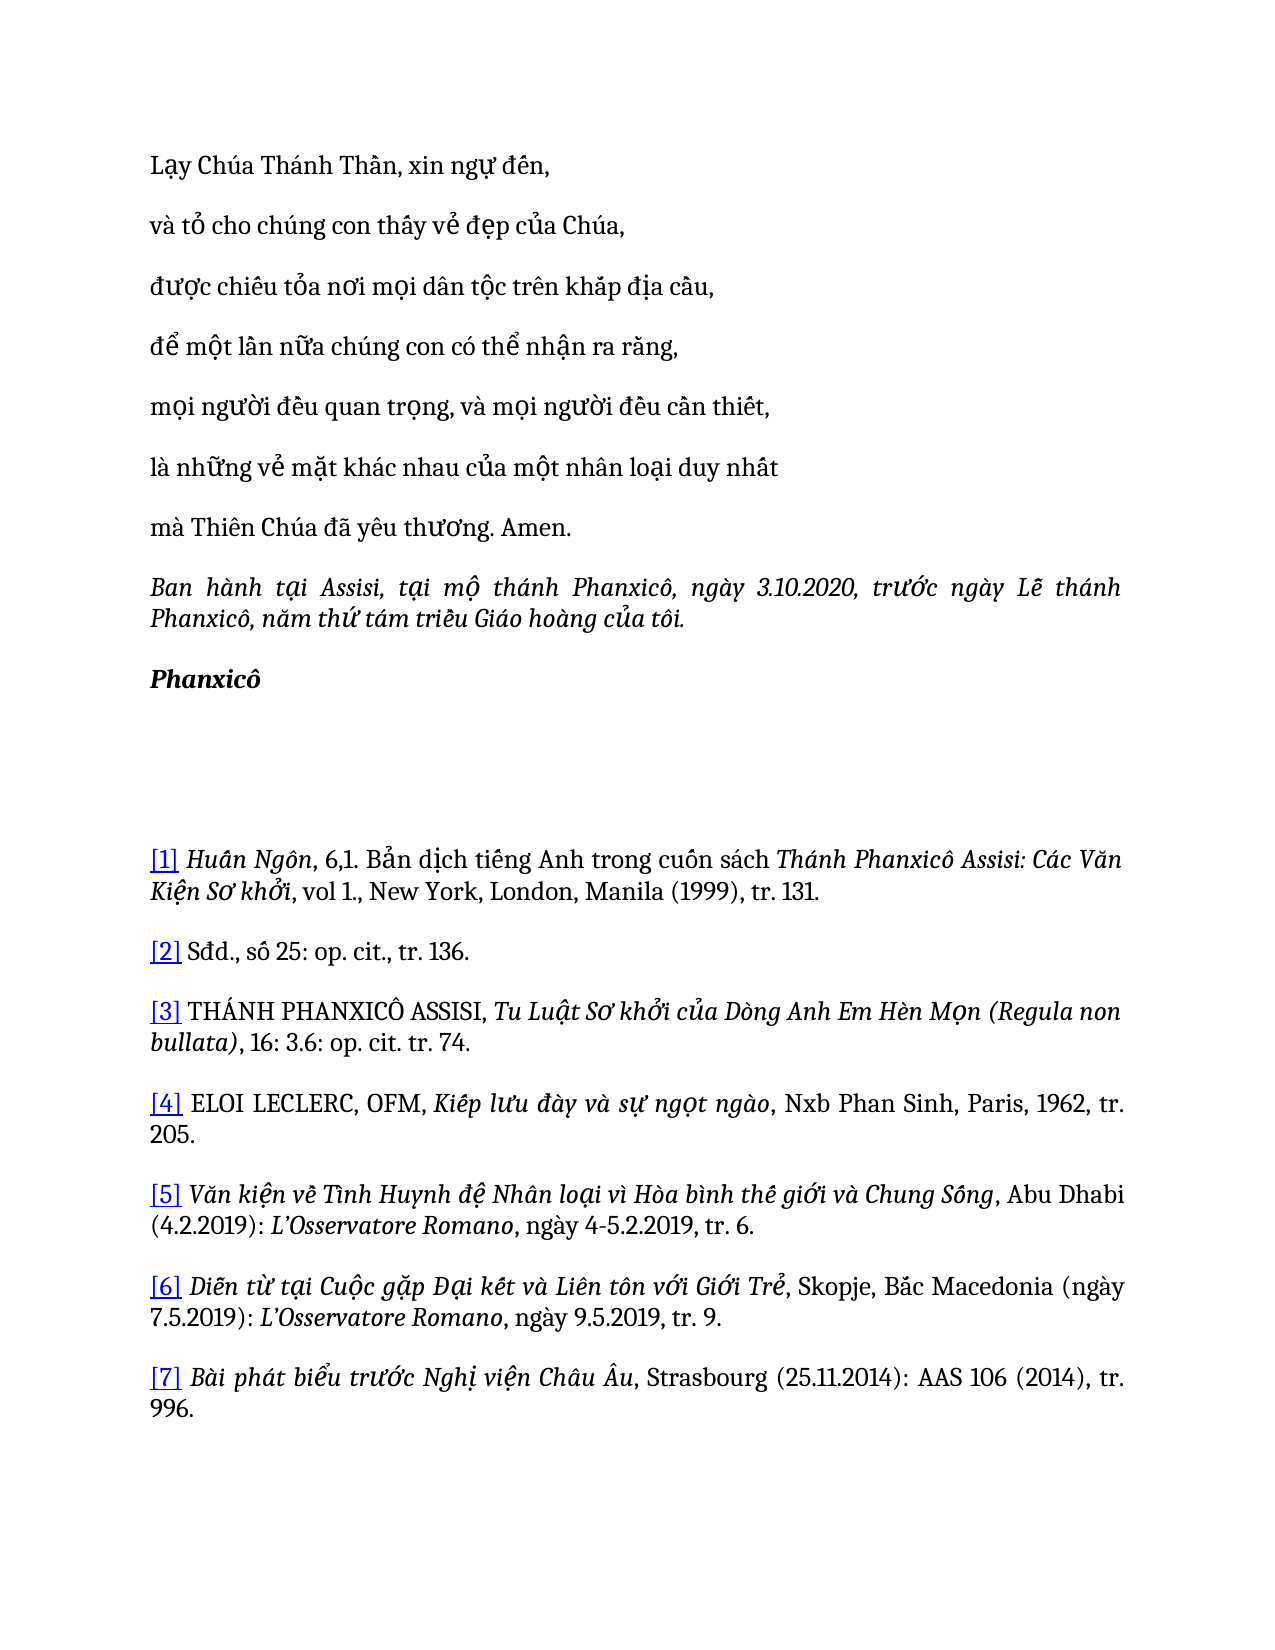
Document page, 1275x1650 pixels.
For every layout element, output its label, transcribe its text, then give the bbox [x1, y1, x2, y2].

text mọi người đều quan trọng, và mọi người đều cần thiết, [150, 391, 1125, 422]
text [6] Diễn từ tại Cuộc gặp Đại kết và Liên tôn với Giới Trẻ, Skopje, Bắc Macedonia (ngày 7.5.2019): L’Osservatore Romano, ngày 9.5.2019, tr. 9. [150, 1271, 1125, 1333]
text [5] Văn kiện về Tình Huynh đệ Nhân loại vì Hòa bình thế giới và Chung Sống, Abu Dhabi (4.2.2019): L’Osservatore Romano, ngày 4-5.2.2019, tr. 6. [150, 1179, 1125, 1242]
text [7] Bài phát biểu trước Nghị viện Châu Âu, Strasbourg (25.11.2014): AAS 106 (2014), tr. 996. [150, 1362, 1125, 1424]
text [2] Sđd., số 25: op. cit., tr. 136. [150, 936, 1125, 967]
text để một lần nữa chúng con có thể nhận ra rằng, [150, 331, 1125, 362]
text [1] Huấn Ngôn, 6,1. Bản dịch tiếng Anh trong cuốn sách Thánh Phanxicô Assisi: Các Văn Kiện Sơ khởi, vol 1., New York, London, Manila (1999), tr. 131. [150, 844, 1125, 907]
text Ban hành tại Assisi, tại mộ thánh Phanxicô, ngày 3.10.2020, trước ngày Lễ thánh Phanxicô, năm thứ tám triều Giáo hoàng của tôi. [150, 572, 1125, 634]
text và tỏ cho chúng con thấy vẻ đẹp của Chúa, [150, 210, 1125, 241]
text được chiếu tỏa nơi mọi dân tộc trên khắp địa cầu, [150, 271, 1125, 302]
text mà Thiên Chúa đã yêu thương. Amen. [150, 512, 1125, 543]
text [3] THÁNH PHANXICÔ ASSISI, Tu Luật Sơ khởi của Dòng Anh Em Hèn Mọn (Regula non bullata), 16: 3.6: op. cit. tr. 74. [150, 996, 1125, 1059]
text là những vẻ mặt khác nhau của một nhân loại duy nhất [150, 452, 1125, 483]
text Phanxicô [150, 664, 1125, 695]
text [4] ELOI LECLERC, OFM, Kiếp lưu đày và sự ngọt ngào, Nxb Phan Sinh, Paris, 1962, tr. 205. [150, 1088, 1125, 1150]
text Lạy Chúa Thánh Thần, xin ngự đến, [150, 150, 1125, 181]
